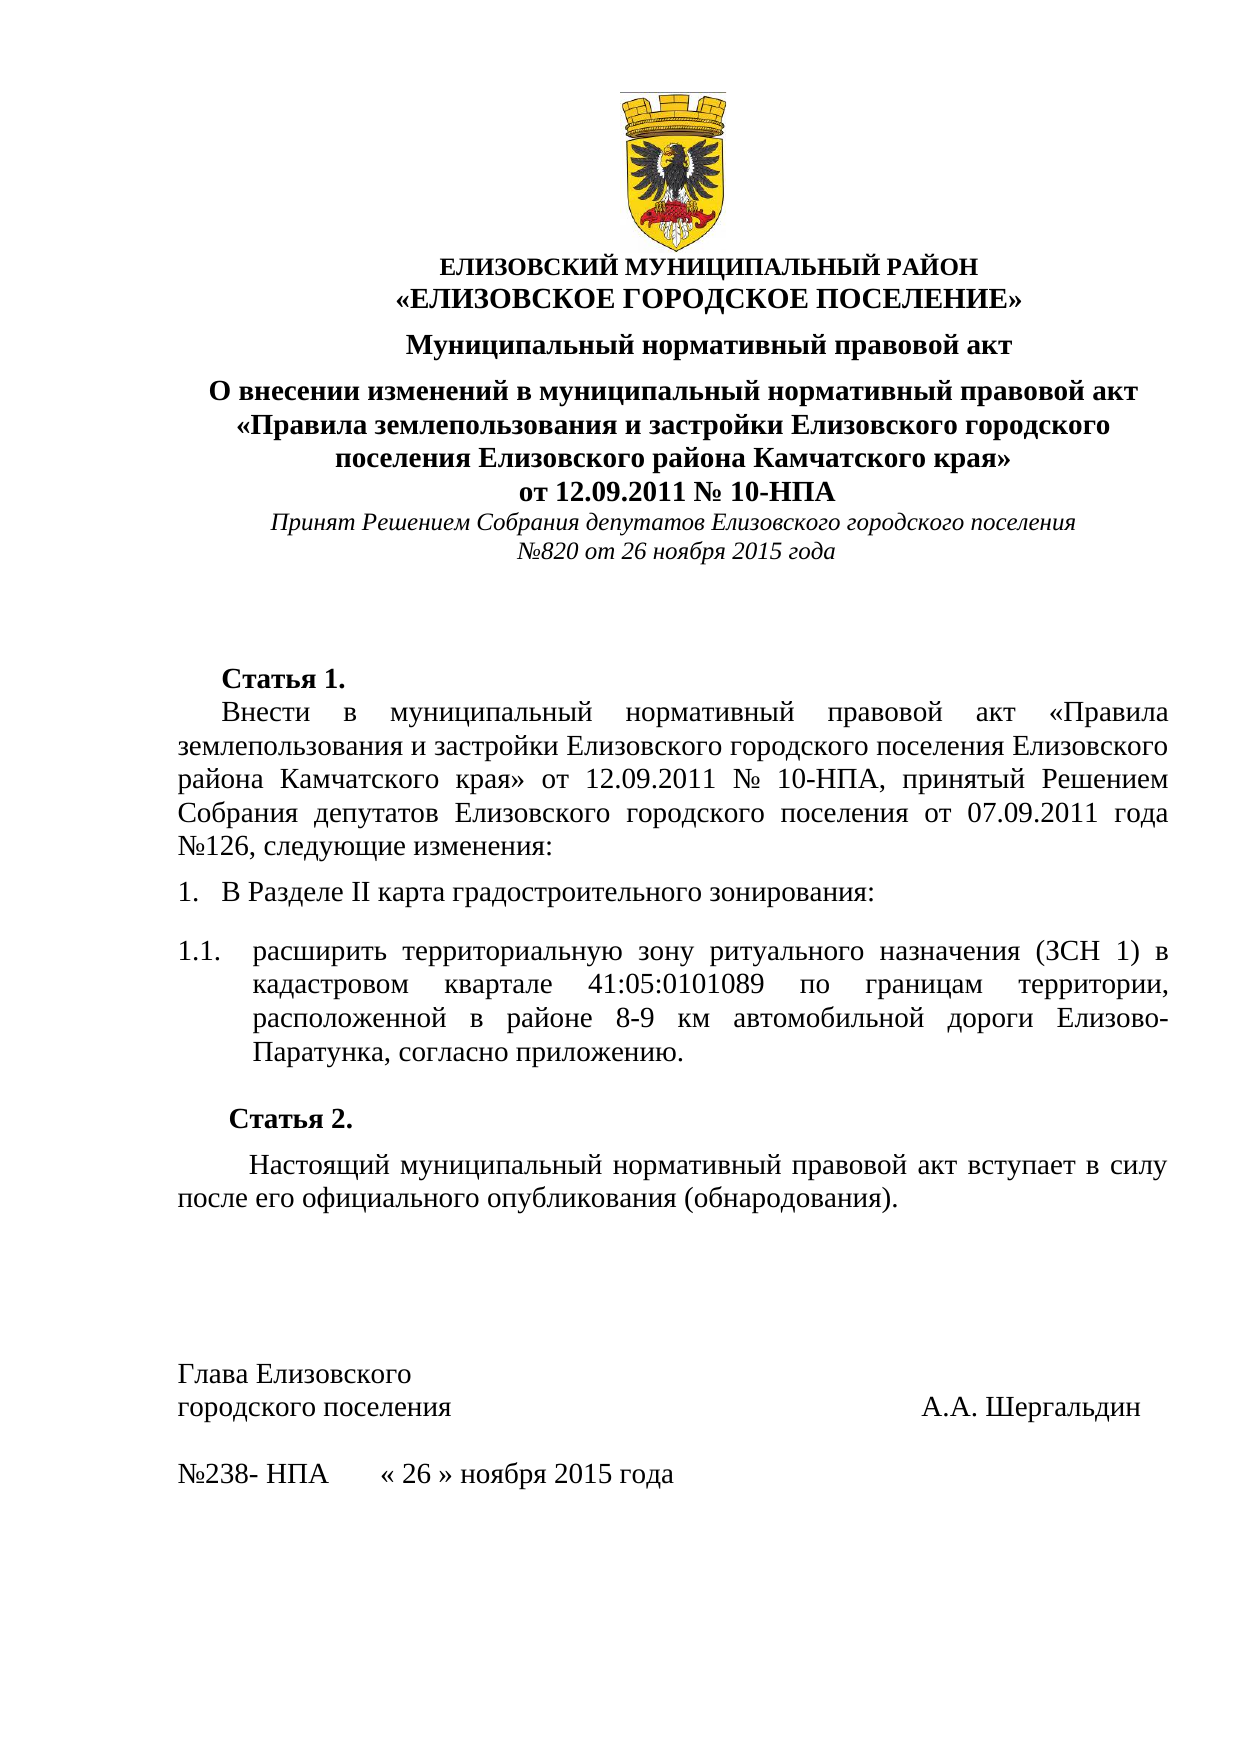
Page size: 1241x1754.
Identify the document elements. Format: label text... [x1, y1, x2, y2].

list В Разделе II карта градостроительного зонирования: [177, 874, 1169, 908]
text Статья 1. [177, 661, 1169, 694]
text ЕЛИЗОВСКИЙ МУНИЦИПАЛЬНЫЙ РАЙОН [177, 252, 1169, 281]
text Глава Елизовского [177, 1356, 1169, 1389]
text городского поселения А.А. Шергальдин [177, 1389, 1169, 1423]
text №238- НПА « 26 » ноября 2015 года [177, 1457, 1169, 1490]
text №820 от 26 ноября 2015 года [177, 536, 1169, 565]
text от 12.09.2011 № 10-НПА [177, 474, 1169, 507]
text О внесении изменений в муниципальный нормативный правовой акт «Правила землепользования и застройки Елизовского городского поселения Елизовского района Камчатского края» [177, 373, 1169, 474]
text Муниципальный нормативный правовой акт [177, 327, 1169, 361]
text «ЕЛИЗОВСКОЕ ГОРОДСКОЕ ПОСЕЛЕНИЕ» [177, 281, 1169, 315]
list расширить территориальную зону ритуального назначения (ЗСН 1) в кадастровом квартале 41:05:0101089 по границам территории, расположенной в районе 8-9 км автомобильной дороги Елизово-Паратунка, согласно приложению. [177, 933, 1169, 1067]
text Внести в муниципальный нормативный правовой акт «Правила землепользования и застройки Елизовского городского поселения Елизовского района Камчатского края» от 12.09.2011 № 10-НПА, принятый Решением Собрания депутатов Елизовского городского поселения от 07.09.2011 года №126, следующие изменения: [177, 694, 1169, 862]
text Статья 2. [177, 1101, 1169, 1134]
text Настоящий муниципальный нормативный правовой акт вступает в силу после его официального опубликования (обнародования). [177, 1147, 1169, 1214]
text Принят Решением Собрания депутатов Елизовского городского поселения [177, 507, 1169, 536]
picture [620, 92, 727, 253]
